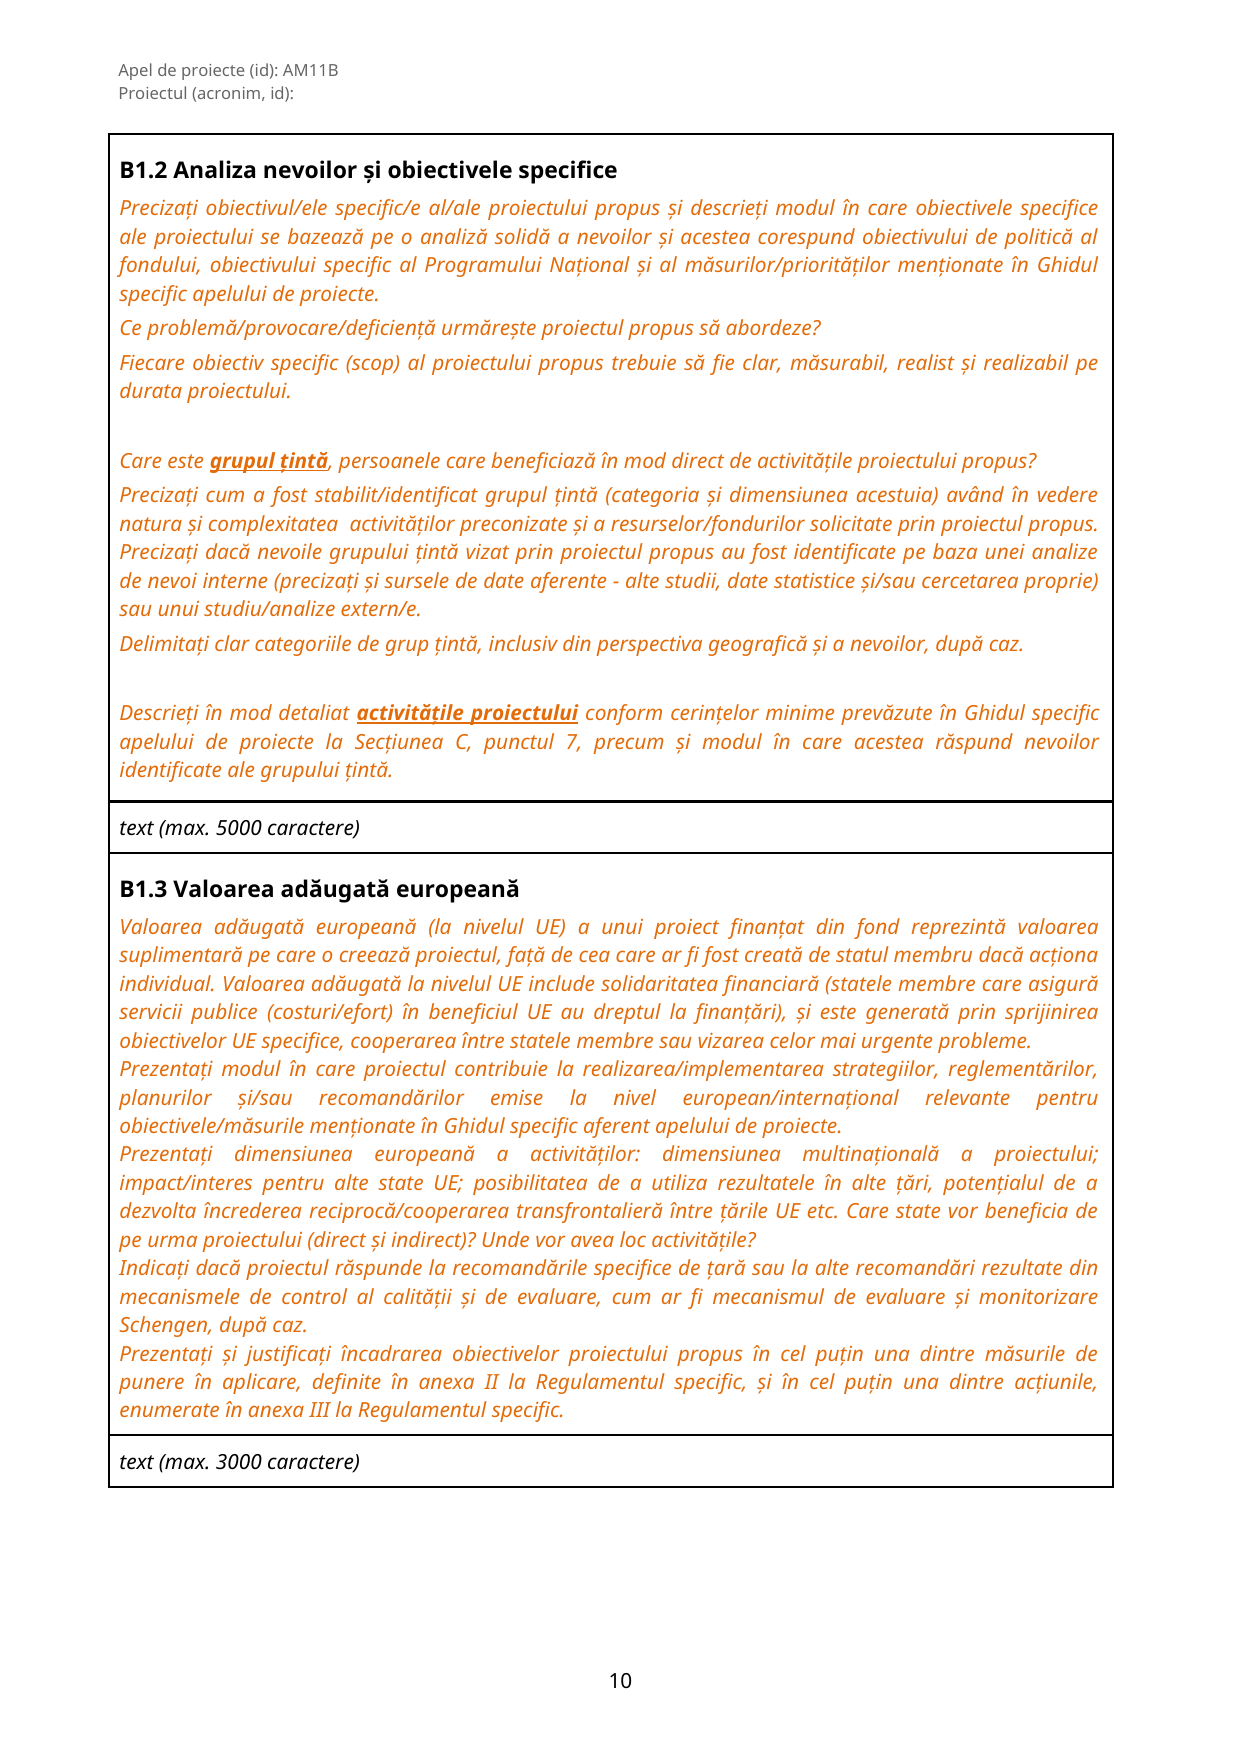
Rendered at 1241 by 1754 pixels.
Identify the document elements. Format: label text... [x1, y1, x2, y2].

table_cell B1.3 Valoarea adăugată europeană Valoarea adăugată europeană (la nivelul UE) a unui proiect finanțat din fond reprezintă valoarea suplimentară pe care o creează proiectul, față de cea care ar fi fost creată de statul membru dacă acționa individual. Valoarea adăugată la nivelul UE include solidaritatea financiară (statele membre care asigură servicii publice (costuri/efort) în beneficiul UE au dreptul la finanțări), și este generată prin sprijinirea obiectivelor UE specifice, cooperarea între statele membre sau vizarea celor mai urgente probleme. Prezentați modul în care proiectul contribuie la realizarea/implementarea strategiilor, reglementărilor, planurilor și/sau recomandărilor emise la nivel european/internațional relevante pentru obiectivele/măsurile menționate în Ghidul specific aferent apelului de proiecte. Prezentați dimensiunea europeană a activităților: dimensiunea multinațională a proiectului; impact/interes pentru alte state UE; posibilitatea de a utiliza rezultatele în alte țări, potențialul de a dezvolta încrederea reciprocă/cooperarea transfrontalieră între țările UE etc. Care state vor beneficia de pe urma proiectului (direct și indirect)? Unde vor avea loc activitățile? Indicați dacă proiectul răspunde la recomandările specifice de țară sau la alte recomandări rezultate din mecanismele de control al calității și de evaluare, cum ar fi mecanismul de evaluare și monitorizare Schengen, după caz. Prezentați și justificați încadrarea obiectivelor proiectului propus în cel puțin una dintre măsurile de punere în aplicare, definite în anexa II la Regulamentul specific, și în cel puțin una dintre acțiunile, enumerate în anexa III la Regulamentul specific. [110, 854, 1112, 1434]
table_cell text (max. 5000 caractere) [110, 803, 1112, 852]
table_cell text (max. 3000 caractere) [110, 1436, 1112, 1486]
table_header B1.2 Analiza nevoilor și obiectivele specifice Precizați obiectivul/ele specific/e al/ale proiectului propus și descrieți modul în care obiectivele specifice ale proiectului se bazează pe o analiză solidă a nevoilor și acestea corespund obiectivului de politică al fondului, obiectivului specific al Programului Național și al măsurilor/priorităților menționate în Ghidul specific apelului de proiecte. Ce problemă/provocare/deficiență urmărește proiectul propus să abordeze? Fiecare obiectiv specific (scop) al proiectului propus trebuie să fie clar, măsurabil, realist și realizabil pe durata proiectului. Care este grupul țintă, persoanele care beneficiază în mod direct de activitățile proiectului propus? Precizați cum a fost stabilit/identificat grupul țintă (categoria și dimensiunea acestuia) având în vedere natura și complexitatea activităților preconizate și a resurselor/fondurilor solicitate prin proiectul propus. Precizați dacă nevoile grupului țintă vizat prin proiectul propus au fost identificate pe baza unei analize de nevoi interne (precizați și sursele de date aferente - alte studii, date statistice și/sau cercetarea proprie) sau unui studiu/analize extern/e. Delimitați clar categoriile de grup țintă, inclusiv din perspectiva geografică și a nevoilor, după caz. Descrieți în mod detaliat activitățile proiectului conform cerințelor minime prevăzute în Ghidul specific apelului de proiecte la Secțiunea C, punctul 7, precum și modul în care acestea răspund nevoilor identificate ale grupului țintă. [110, 135, 1112, 800]
